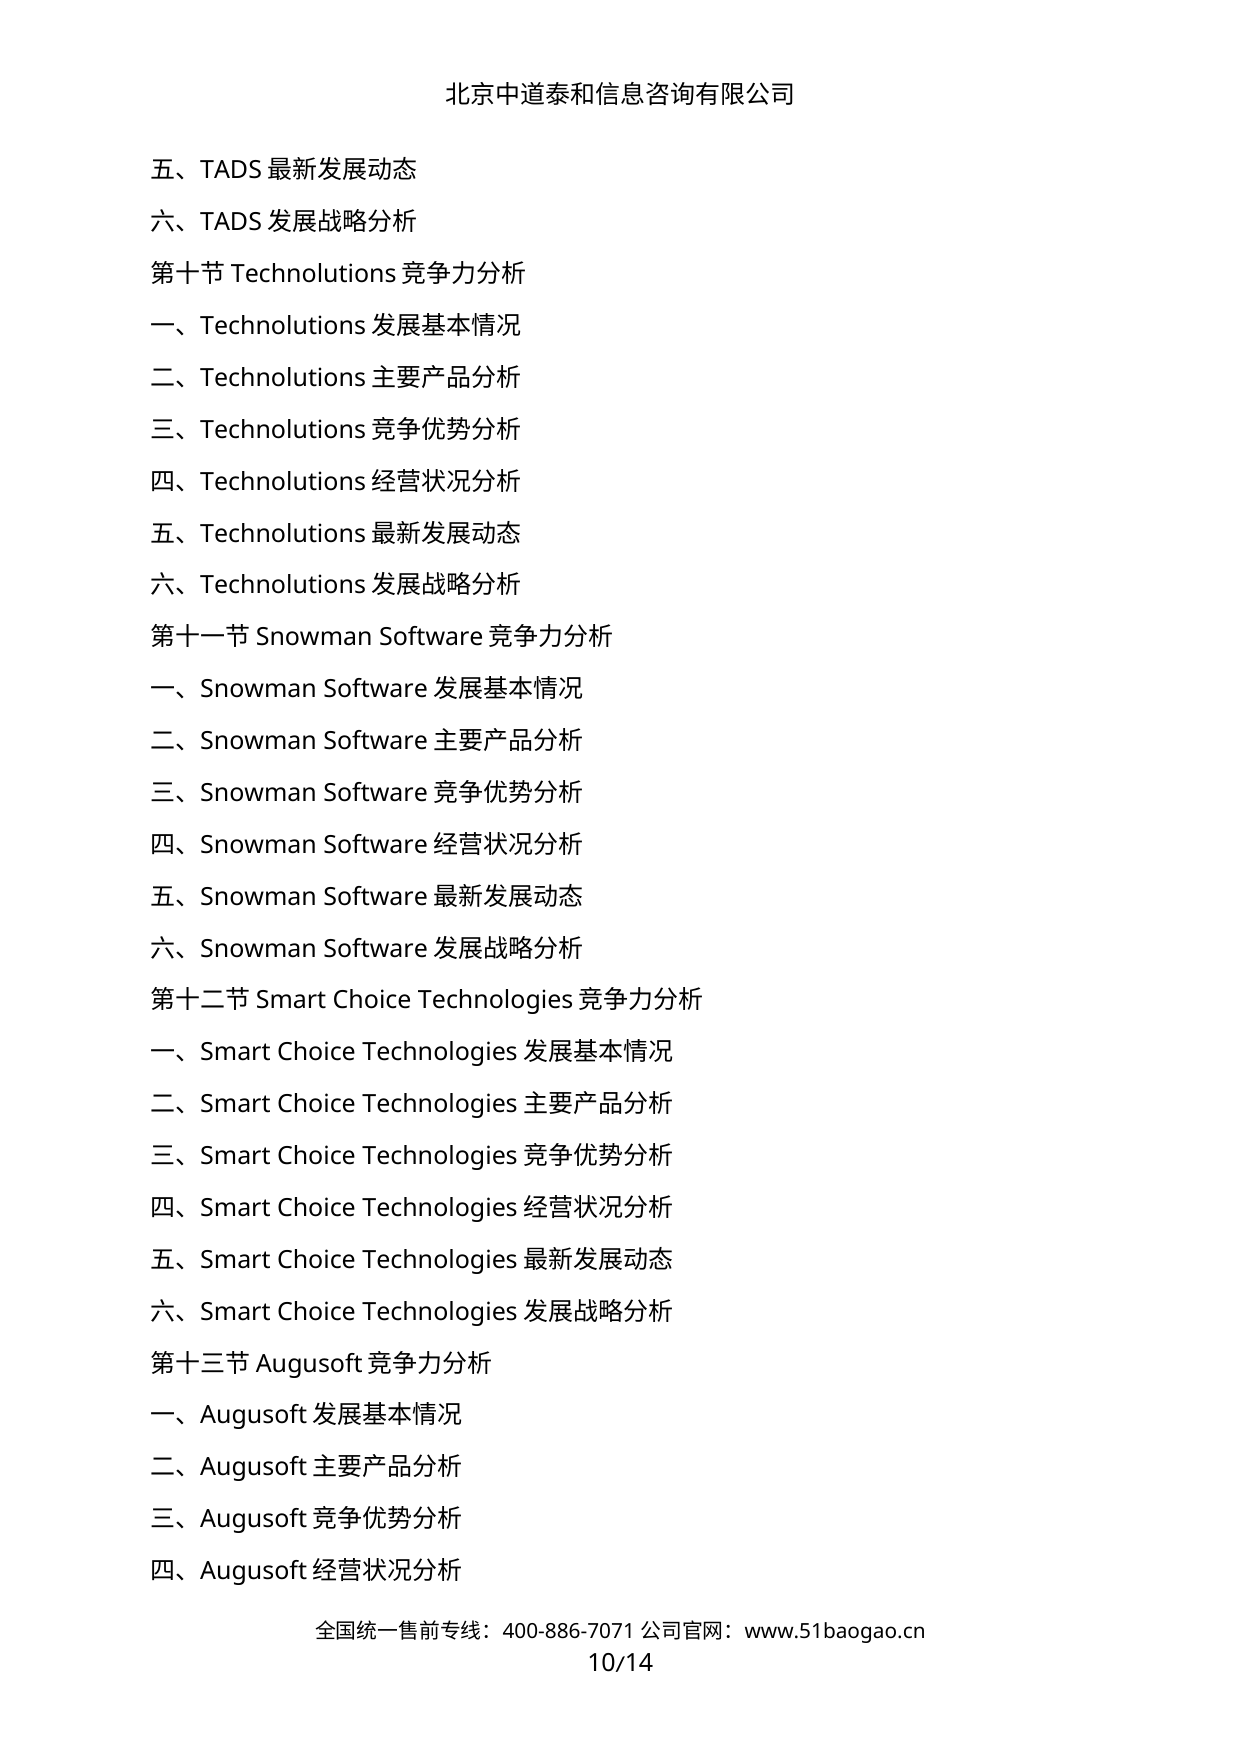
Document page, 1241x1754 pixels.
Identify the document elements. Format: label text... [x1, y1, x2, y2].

text 一、Technolutions发展基本情况 [150, 306, 1090, 342]
text 五、TADS最新发展动态 [150, 150, 1090, 186]
text 六、Technolutions发展战略分析 [150, 565, 1090, 601]
text 二、Technolutions主要产品分析 [150, 357, 1090, 394]
text 五、Technolutions最新发展动态 [150, 513, 1090, 549]
text 第十一节 Snowman Software竞争力分析 [150, 617, 1090, 653]
text 第十三节 Augusoft竞争力分析 [150, 1343, 1090, 1379]
text 一、Smart Choice Technologies发展基本情况 [150, 1032, 1090, 1068]
text 四、Smart Choice Technologies经营状况分析 [150, 1187, 1090, 1224]
text 三、Snowman Software竞争优势分析 [150, 772, 1090, 809]
text 一、Snowman Software发展基本情况 [150, 669, 1090, 705]
text 第十节 Technolutions竞争力分析 [150, 254, 1090, 290]
text 六、TADS发展战略分析 [150, 202, 1090, 238]
text 六、Snowman Software发展战略分析 [150, 928, 1090, 964]
text 四、Augusoft经营状况分析 [150, 1551, 1090, 1587]
text 一、Augusoft发展基本情况 [150, 1395, 1090, 1431]
text 四、Technolutions经营状况分析 [150, 461, 1090, 497]
text 四、Snowman Software经营状况分析 [150, 824, 1090, 861]
text 第十二节 Smart Choice Technologies竞争力分析 [150, 980, 1090, 1016]
text 六、Smart Choice Technologies发展战略分析 [150, 1291, 1090, 1327]
text 二、Augusoft主要产品分析 [150, 1447, 1090, 1483]
text 三、Smart Choice Technologies竞争优势分析 [150, 1136, 1090, 1172]
text 三、Augusoft竞争优势分析 [150, 1499, 1090, 1535]
text 五、Snowman Software最新发展动态 [150, 876, 1090, 912]
text 三、Technolutions竞争优势分析 [150, 409, 1090, 446]
text 五、Smart Choice Technologies最新发展动态 [150, 1239, 1090, 1276]
text 二、Snowman Software主要产品分析 [150, 721, 1090, 757]
text 二、Smart Choice Technologies主要产品分析 [150, 1084, 1090, 1120]
